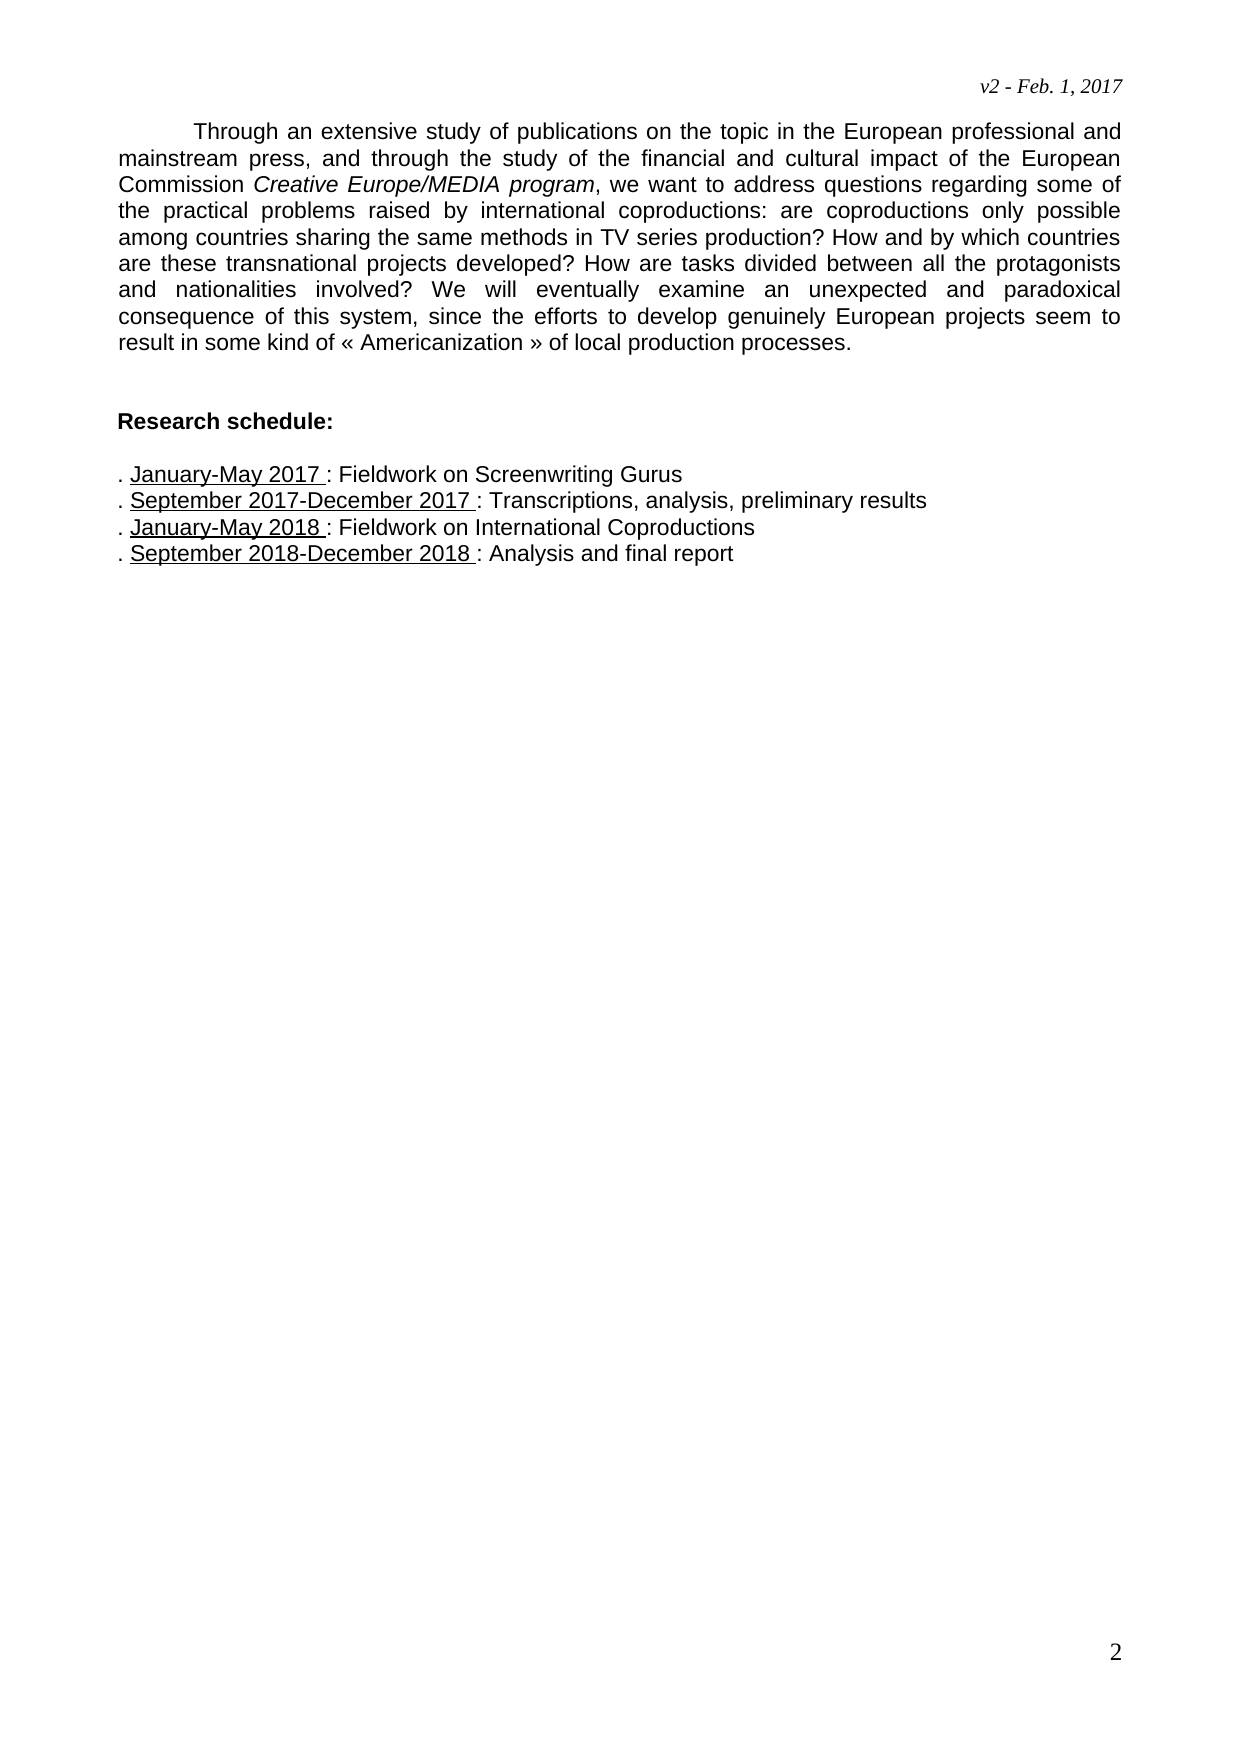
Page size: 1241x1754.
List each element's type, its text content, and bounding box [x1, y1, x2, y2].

text . September 2017-December 2017 : Transcriptions, analysis, preliminary results [117, 487, 1122, 513]
text Through an extensive study of publications on the topic in the European professional and mainstream press, and through the study of the financial and cultural impact of the European Commission Creative Europe/MEDIA program, we want to address questions regarding some of the practical problems raised by international coproductions: are coproductions only possible among countries sharing the same methods in TV series production? How and by which countries are these transnational projects developed? How are tasks divided between all the protagonists and nationalities involved? We will eventually examine an unexpected and paradoxical consequence of this system, since the efforts to develop genuinely European projects seem to result in some kind of « Americanization » of local production processes. [118, 118, 1122, 355]
text . January-May 2017 : Fieldwork on Screenwriting Gurus [117, 461, 1122, 487]
text Research schedule: [117, 408, 1122, 434]
text . January-May 2018 : Fieldwork on International Coproductions [117, 513, 1122, 540]
text . September 2018-December 2018 : Analysis and final report [117, 540, 1122, 566]
